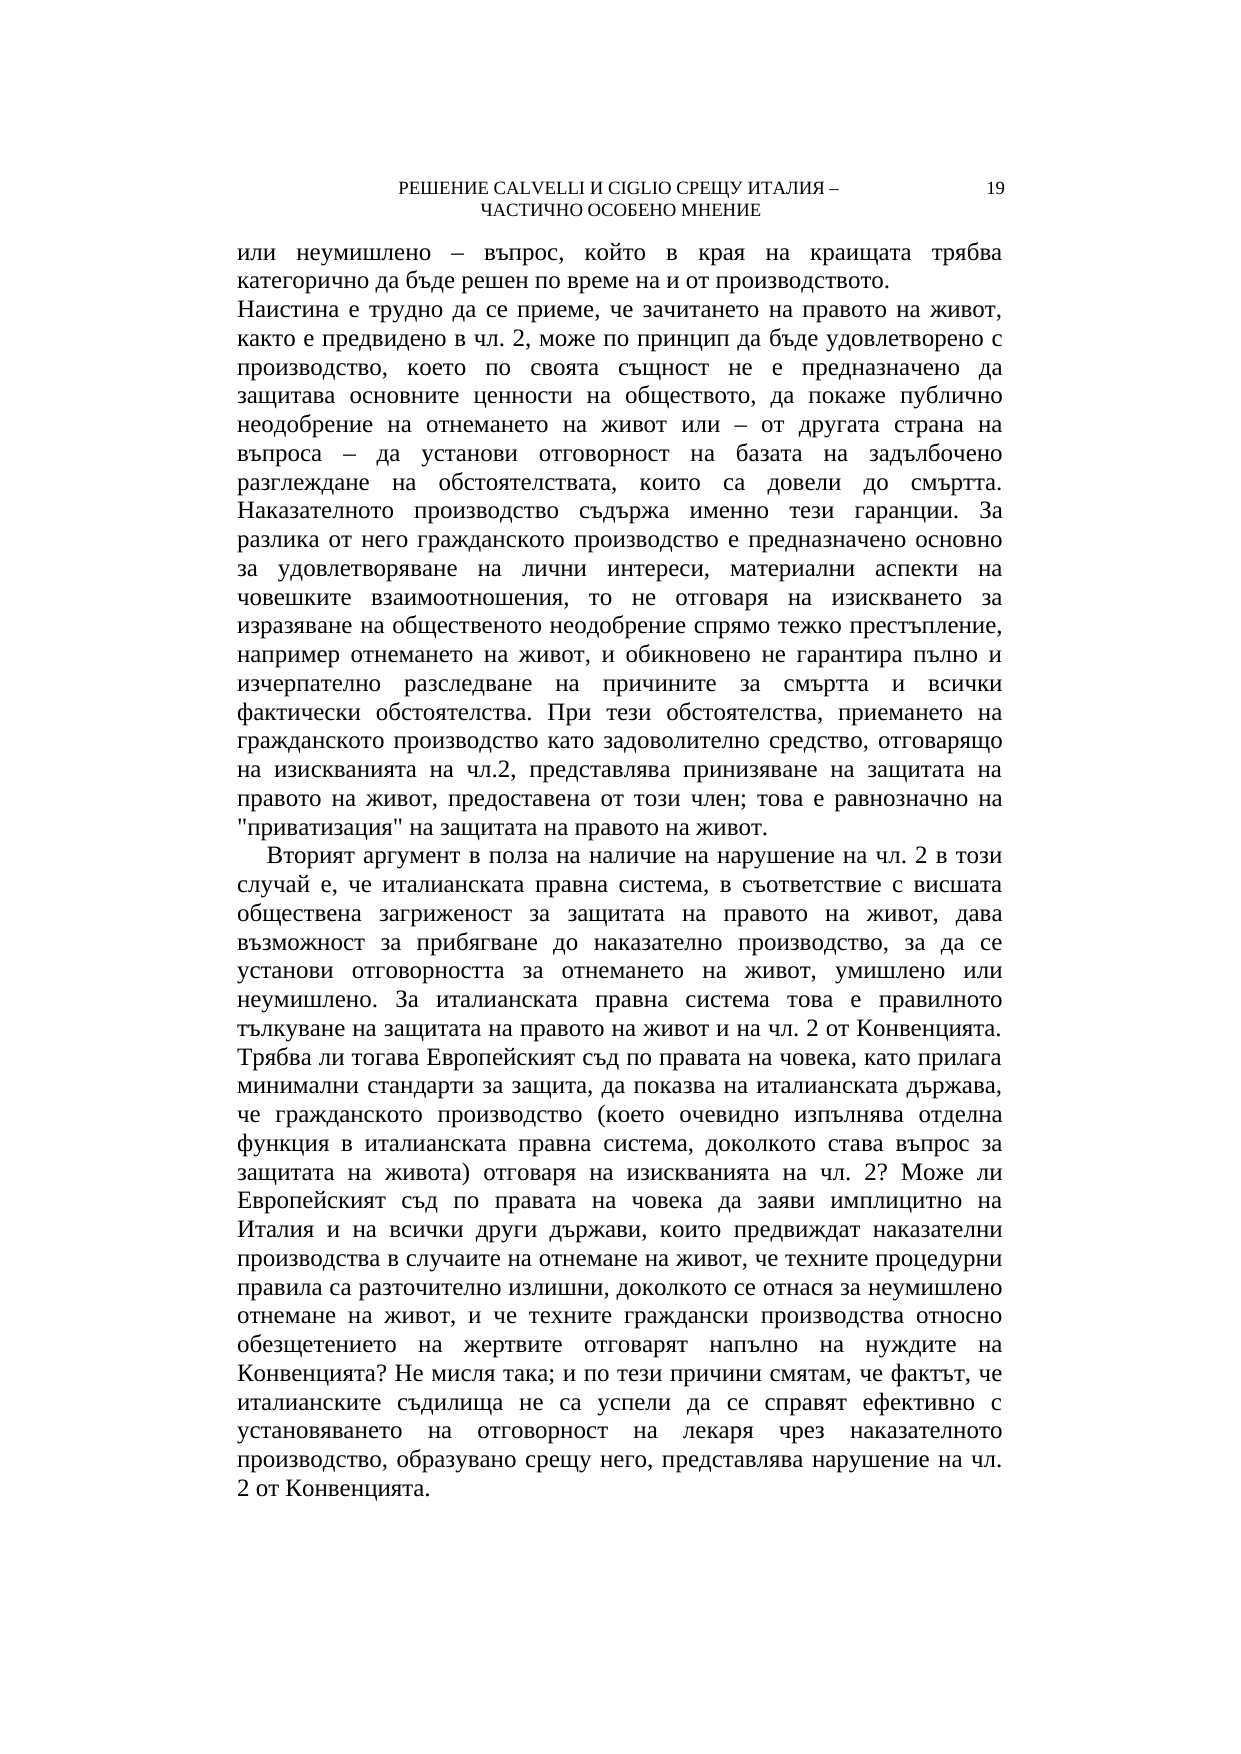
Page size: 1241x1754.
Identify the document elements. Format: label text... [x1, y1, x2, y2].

text Наистина е трудно да се приеме, че зачитането на правото на живот, както е предвидено в чл. 2, може по принцип да бъде удовлетворено с производство, което по своята същност не е предназначено да защитава основните ценности на обществото, да покаже публично неодобрение на отнемането на живот или – от другата страна на въпроса – да установи отговорност на базата на задълбочено разглеждане на обстоятелствата, които са довели до смъртта. Наказателното производство съдържа именно тези гаранции. За разлика от него гражданското производство е предназначено основно за удовлетворяване на лични интереси, материални аспекти на човешките взаимоотношения, то не отговаря на изискването за изразяване на общественото неодобрение спрямо тежко престъпление, например отнемането на живот, и обикновено не гарантира пълно и изчерпателно разследване на причините за смъртта и всички фактически обстоятелства. При тези обстоятелства, приемането на гражданското производство като задоволително средство, отговарящо на изискванията на чл.2, представлява принизяване на защитата на правото на живот, предоставена от този член; това е равнозначно на "приватизация" на защитата на правото на живот. [237, 294, 1003, 841]
text Вторият аргумент в полза на наличие на нарушение на чл. 2 в този случай е, че италианската правна система, в съответствие с висшата обществена загриженост за защитата на правото на живот, дава възможност за прибягване до наказателно производство, за да се установи отговорността за отнемането на живот, умишлено или неумишлено. За италианската правна система това е правилното тълкуване на защитата на правото на живот и на чл. 2 от Конвенцията. Трябва ли тогава Европейският съд по правата на човека, като прилага минимални стандарти за защита, да показва на италианската държава, че гражданското производство (което очевидно изпълнява отделна функция в италианската правна система, доколкото става въпрос за защитата на живота) отговаря на изискванията на чл. 2? Може ли Европейският съд по правата на човека да заяви имплицитно на Италия и на всички други държави, които предвиждат наказателни производства в случаите на отнемане на живот, че техните процедурни правила са разточително излишни, доколкото се отнася за неумишлено отнемане на живот, и че техните граждански производства относно обезщетението на жертвите отговарят напълно на нуждите на Конвенцията? Не мисля така; и по тези причини смятам, че фактът, че италианските съдилища не са успели да се справят ефективно с установяването на отговорност на лекаря чрез наказателното производство, образувано срещу него, представлява нарушение на чл. 2 от Конвенцията. [237, 841, 1003, 1502]
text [237, 237, 1003, 294]
